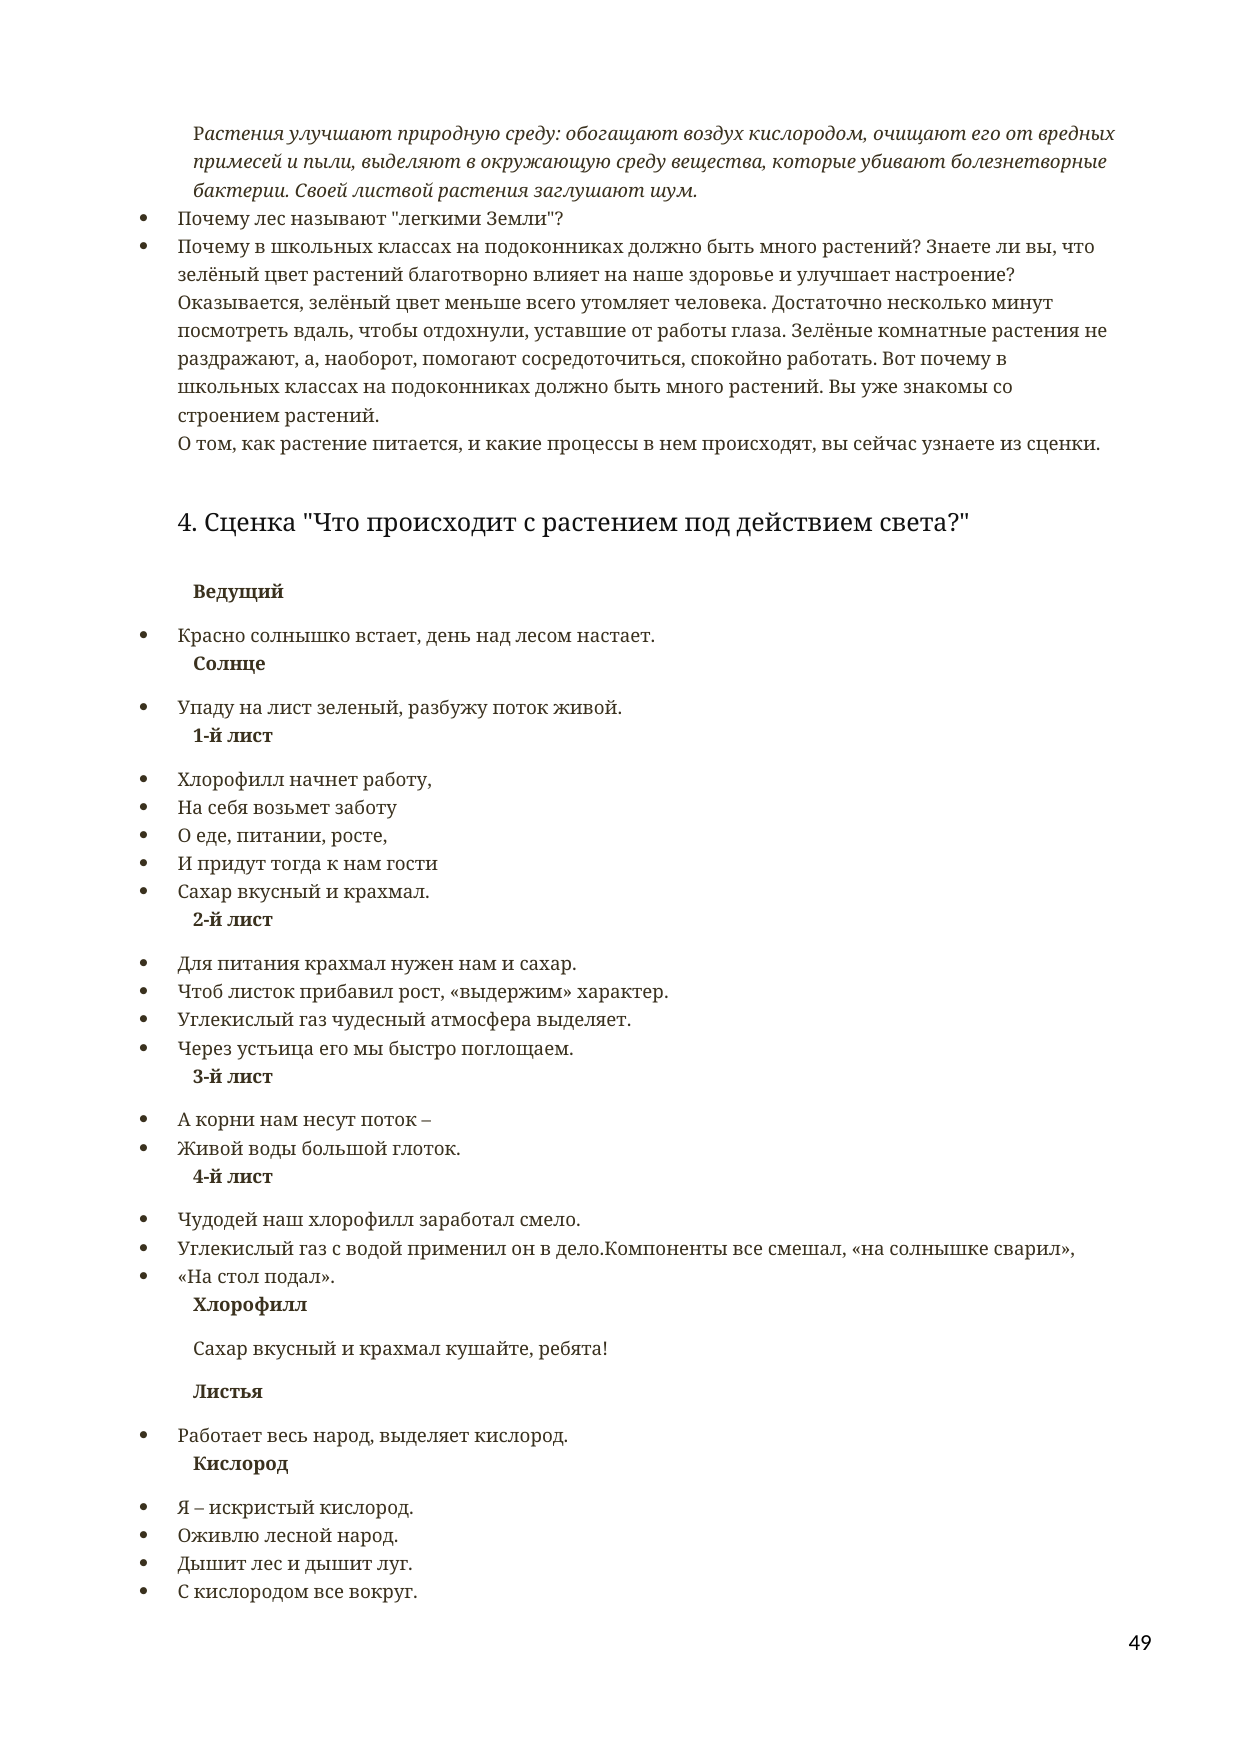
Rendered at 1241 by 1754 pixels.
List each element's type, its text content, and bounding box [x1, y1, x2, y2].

text Солнце [193, 648, 1152, 676]
list О еде, питании, росте, [177, 820, 1152, 848]
text Растения улучшают природную среду: обогащают воздух кислородом, очищают его от вредных примесей и пыли, выделяют в окружающую среду вещества, которые убивают болезнетворные бактерии. Своей листвой растения заглушают шум. [193, 118, 1152, 202]
list И придут тогда к нам гости [177, 848, 1152, 876]
list Хлорофилл начнет работу, [140, 763, 1114, 792]
list Красно солнышко встает, день над лесом настает. [140, 620, 1114, 648]
list На себя возьмет заботу [177, 792, 1152, 820]
list А корни нам несут поток – [140, 1104, 1114, 1132]
list «На стол подал». [177, 1260, 1152, 1288]
text Сахар вкусный и крахмал кушайте, ребята! [193, 1332, 1152, 1360]
text Хлорофилл [193, 1288, 1152, 1317]
list Сахар вкусный и крахмал. [177, 876, 1152, 904]
list Оживлю лесной народ. [177, 1520, 1152, 1548]
list Чудодей наш хлорофилл заработал смело. [140, 1204, 1114, 1232]
list Через устьица его мы быстро поглощаем. [177, 1032, 1152, 1060]
list Углекислый газ чудесный атмосфера выделяет. [177, 1004, 1152, 1032]
list Для питания крахмал нужен нам и сахар. [140, 948, 1114, 976]
list Я – искристый кислород. [140, 1492, 1114, 1520]
text Ведущий [193, 576, 1152, 604]
text Кислород [193, 1448, 1152, 1476]
text 3-й лист [193, 1060, 1152, 1088]
subtitle 4. Сценка "Что происходит с растением под действием света?" [177, 504, 1152, 538]
list Углекислый газ с водой применил он в дело.Компоненты все смешал, «на солнышке сварил», [177, 1232, 1152, 1260]
list Упаду на лист зеленый, разбужу поток живой. [140, 692, 1114, 720]
text 2-й лист [193, 904, 1152, 932]
list С кислородом все вокруг. [177, 1576, 1152, 1604]
list Живой воды большой глоток. [177, 1132, 1152, 1160]
list Почему в школьных классах на подоконниках должно быть много растений? Знаете ли вы, что зелёный цвет растений благотворно влияет на наше здоровье и улучшает настроение? Оказывается, зелёный цвет меньше всего утомляет человека. Достаточно несколько минут посмотреть вдаль, чтобы отдохнули, уставшие от работы глаза. Зелёные комнатные растения не раздражают, а, наоборот, помогают сосредоточиться, спокойно работать. Вот почему в школьных классах на подоконниках должно быть много растений. Вы уже знакомы со строением растений. О том, как растение питается, и какие процессы в нем происходят, вы сейчас узнаете из сценки. [177, 231, 1152, 455]
list Дышит лес и дышит луг. [177, 1548, 1152, 1576]
text 1-й лист [193, 720, 1152, 748]
list Почему лес называют "легкими Земли"? [177, 202, 1152, 231]
list Чтоб листок прибавил рост, «выдержим» характер. [177, 976, 1152, 1004]
text 4-й лист [193, 1160, 1152, 1188]
list Работает весь народ, выделяет кислород. [140, 1420, 1114, 1448]
text Листья [193, 1376, 1152, 1404]
